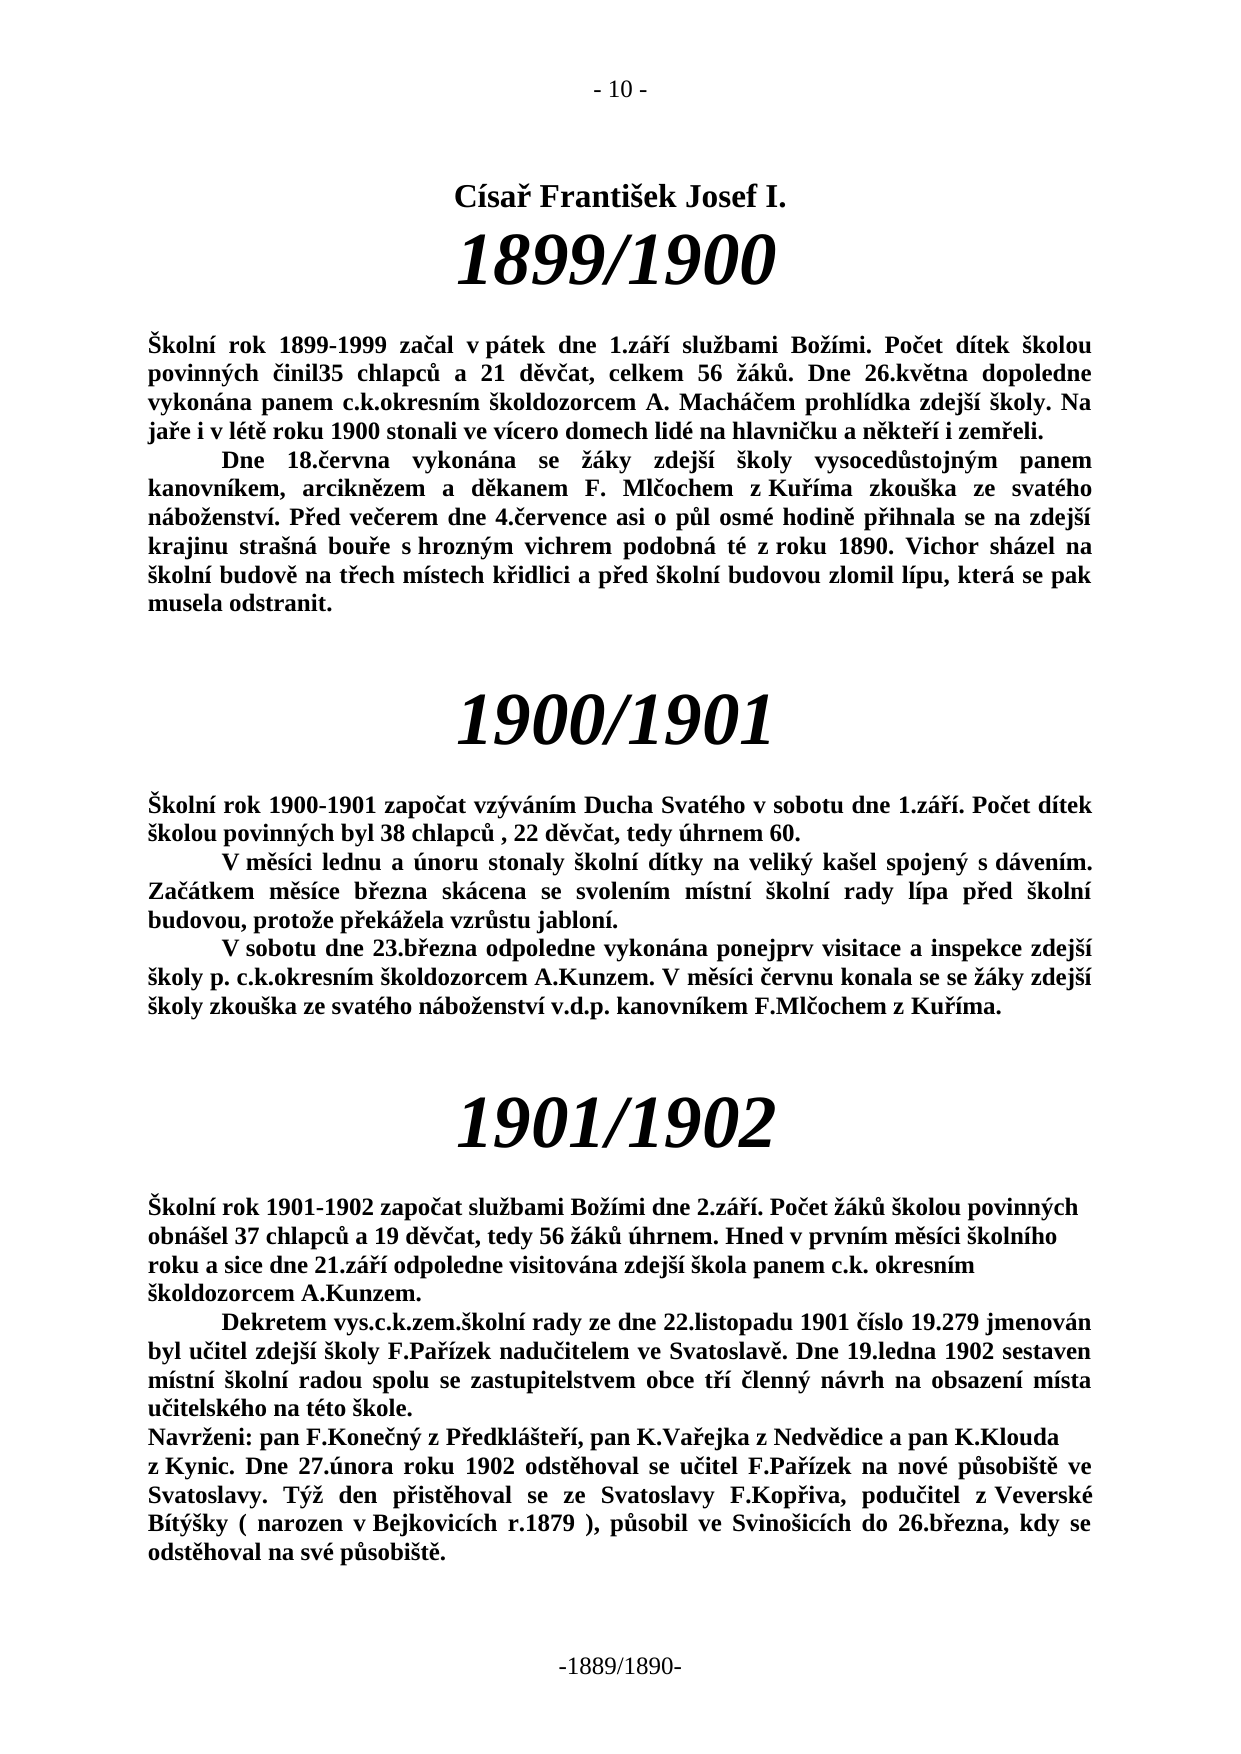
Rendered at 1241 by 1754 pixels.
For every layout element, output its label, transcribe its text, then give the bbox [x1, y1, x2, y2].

text 1899/1900 [148, 215, 1093, 301]
text 1900/1901 [148, 675, 1093, 761]
text 1901/1902 [148, 1077, 1093, 1163]
text z Kynic. Dne 27.února roku 1902 odstěhoval se učitel F.Pařízek na nové působiště ve Svatoslavy. Týž den přistěhoval se ze Svatoslavy F.Kopřiva, podučitel z Veverské Bítýšky ( narozen v Bejkovicích r.1879 ), působil ve Svinošicích do 26.března, kdy se odstěhoval na své působiště. [148, 1451, 1093, 1566]
text Školní rok 1900-1901 započat vzýváním Ducha Svatého v sobotu dne 1.září. Počet dítek školou povinných byl 38 chlapců , 22 děvčat, tedy úhrnem 60. [148, 790, 1093, 847]
text Dne 18.června vykonána se žáky zdejší školy vysocedůstojným panem kanovníkem, arciknězem a děkanem F. Mlčochem z Kuříma zkouška ze svatého náboženství. Před večerem dne 4.července asi o půl osmé hodině přihnala se na zdejší krajinu strašná bouře s hrozným vichrem podobná té z roku 1890. Vichor sházel na školní budově na třech místech křidlici a před školní budovou zlomil lípu, která se pak musela odstranit. [148, 445, 1093, 617]
text Císař František Josef I. [148, 176, 1093, 215]
text V sobotu dne 23.března odpoledne vykonána ponejprv visitace a inspekce zdejší školy p. c.k.okresním školdozorcem A.Kunzem. V měsíci červnu konala se se žáky zdejší školy zkouška ze svatého náboženství v.d.p. kanovníkem F.Mlčochem z Kuříma. [148, 933, 1093, 1020]
text Dekretem vys.c.k.zem.školní rady ze dne 22.listopadu 1901 číslo 19.279 jmenován byl učitel zdejší školy F.Pařízek nadučitelem ve Svatoslavě. Dne 19.ledna 1902 sestaven místní školní radou spolu se zastupitelstvem obce tří členný návrh na obsazení místa učitelského na této škole. [148, 1307, 1093, 1422]
text V měsíci lednu a únoru stonaly školní dítky na veliký kašel spojený s dávením. Začátkem měsíce března skácena se svolením místní školní rady lípa před školní budovou, protože překážela vzrůstu jabloní. [148, 847, 1093, 933]
text Navrženi: pan F.Konečný z Předklášteří, pan K.Vařejka z Nedvědice a pan K.Klouda [148, 1422, 1093, 1451]
text Školní rok 1899-1999 začal v pátek dne 1.září službami Božími. Počet dítek školou povinných činil35 chlapců a 21 děvčat, celkem 56 žáků. Dne 26.května dopoledne vykonána panem c.k.okresním školdozorcem A. Macháčem prohlídka zdejší školy. Na jaře i v létě roku 1900 stonali ve vícero domech lidé na hlavničku a někteří i zemřeli. [148, 330, 1093, 445]
text Školní rok 1901-1902 započat službami Božími dne 2.září. Počet žáků školou povinných obnášel 37 chlapců a 19 děvčat, tedy 56 žáků úhrnem. Hned v prvním měsíci školního roku a sice dne 21.září odpoledne visitována zdejší škola panem c.k. okresním školdozorcem A.Kunzem. [148, 1192, 1093, 1307]
